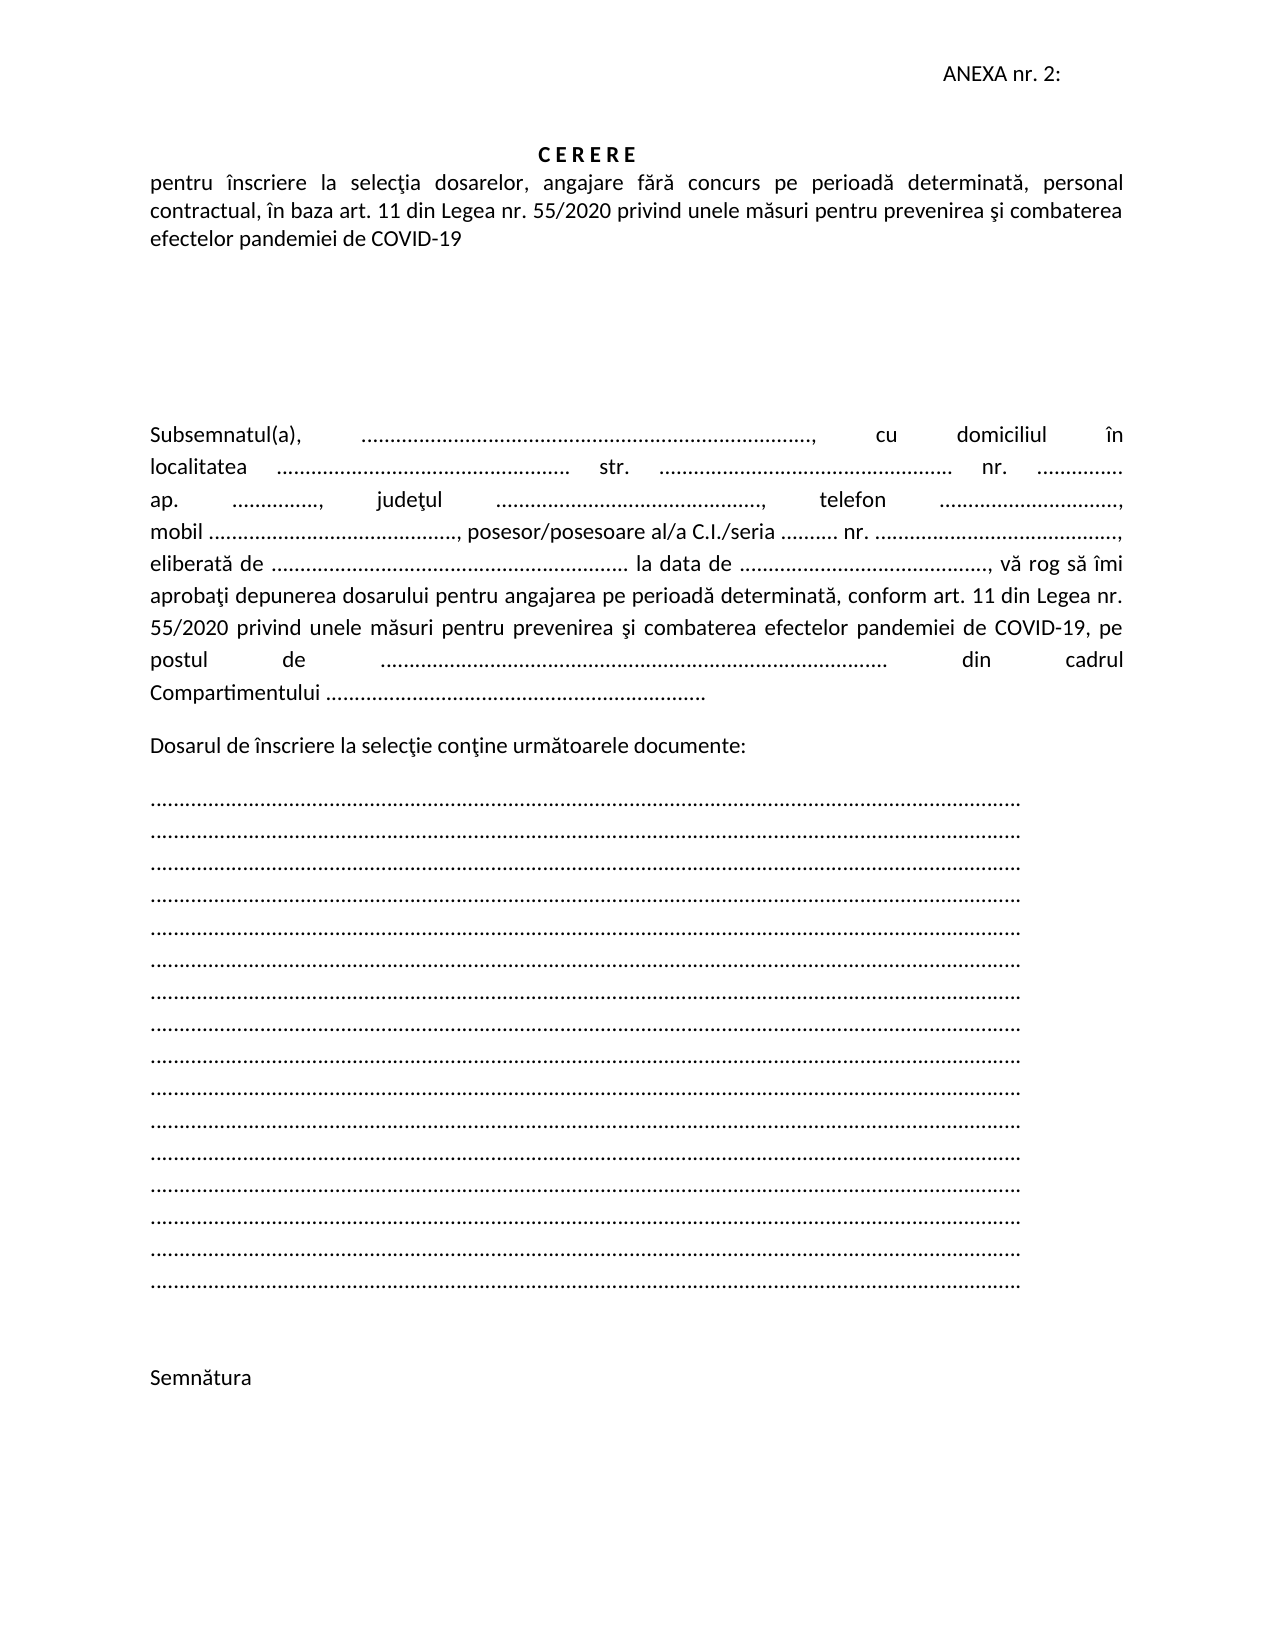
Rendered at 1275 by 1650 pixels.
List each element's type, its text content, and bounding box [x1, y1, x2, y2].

text ....................................................................................................................................................... [150, 784, 1125, 812]
text ....................................................................................................................................................... [150, 1041, 1125, 1069]
text Subsemnatul(a), .............................................................................., cu domiciliul în localitatea ................................................... str. ................................................... nr. ............... ap. ..............., judeţul .............................................., telefon ..............................., mobil ..........................................., posesor/posesoare al/a C.I./seria .......... nr. .........................................., eliberată de .............................................................. la data de ..........................................., vă rog să îmi aprobaţi depunerea dosarului pentru angajarea pe perioadă determinată, conform art. 11 din Legea nr. 55/2020 privind unele măsuri pentru prevenirea şi combaterea efectelor pandemiei de COVID-19, pe postul de ........................................................................................ din cadrul Compartimentului .................................................................. [150, 420, 1125, 706]
text ....................................................................................................................................................... [150, 1202, 1125, 1230]
text ....................................................................................................................................................... [150, 1170, 1125, 1198]
text ....................................................................................................................................................... [150, 977, 1125, 1005]
text ....................................................................................................................................................... [150, 816, 1125, 844]
text ....................................................................................................................................................... [150, 880, 1125, 908]
text ....................................................................................................................................................... [150, 848, 1125, 876]
text ....................................................................................................................................................... [150, 945, 1125, 973]
text ....................................................................................................................................................... [150, 1073, 1125, 1102]
text ....................................................................................................................................................... [150, 913, 1125, 941]
text ....................................................................................................................................................... [150, 1138, 1125, 1166]
text C E R E R E [150, 140, 1125, 168]
text ....................................................................................................................................................... [150, 1267, 1125, 1295]
text ....................................................................................................................................................... [150, 1106, 1125, 1134]
text ....................................................................................................................................................... [150, 1234, 1125, 1262]
text Semnătura [150, 1363, 1125, 1391]
text ....................................................................................................................................................... [150, 1009, 1125, 1037]
text pentru înscriere la selecţia dosarelor, angajare fără concurs pe perioadă determinată, personal contractual, în baza art. 11 din Legea nr. 55/2020 privind unele măsuri pentru prevenirea şi combaterea efectelor pandemiei de COVID-19 [150, 168, 1125, 252]
text ANEXA nr. 2: [150, 59, 1125, 87]
text Dosarul de înscriere la selecţie conţine următoarele documente: [150, 731, 1125, 759]
